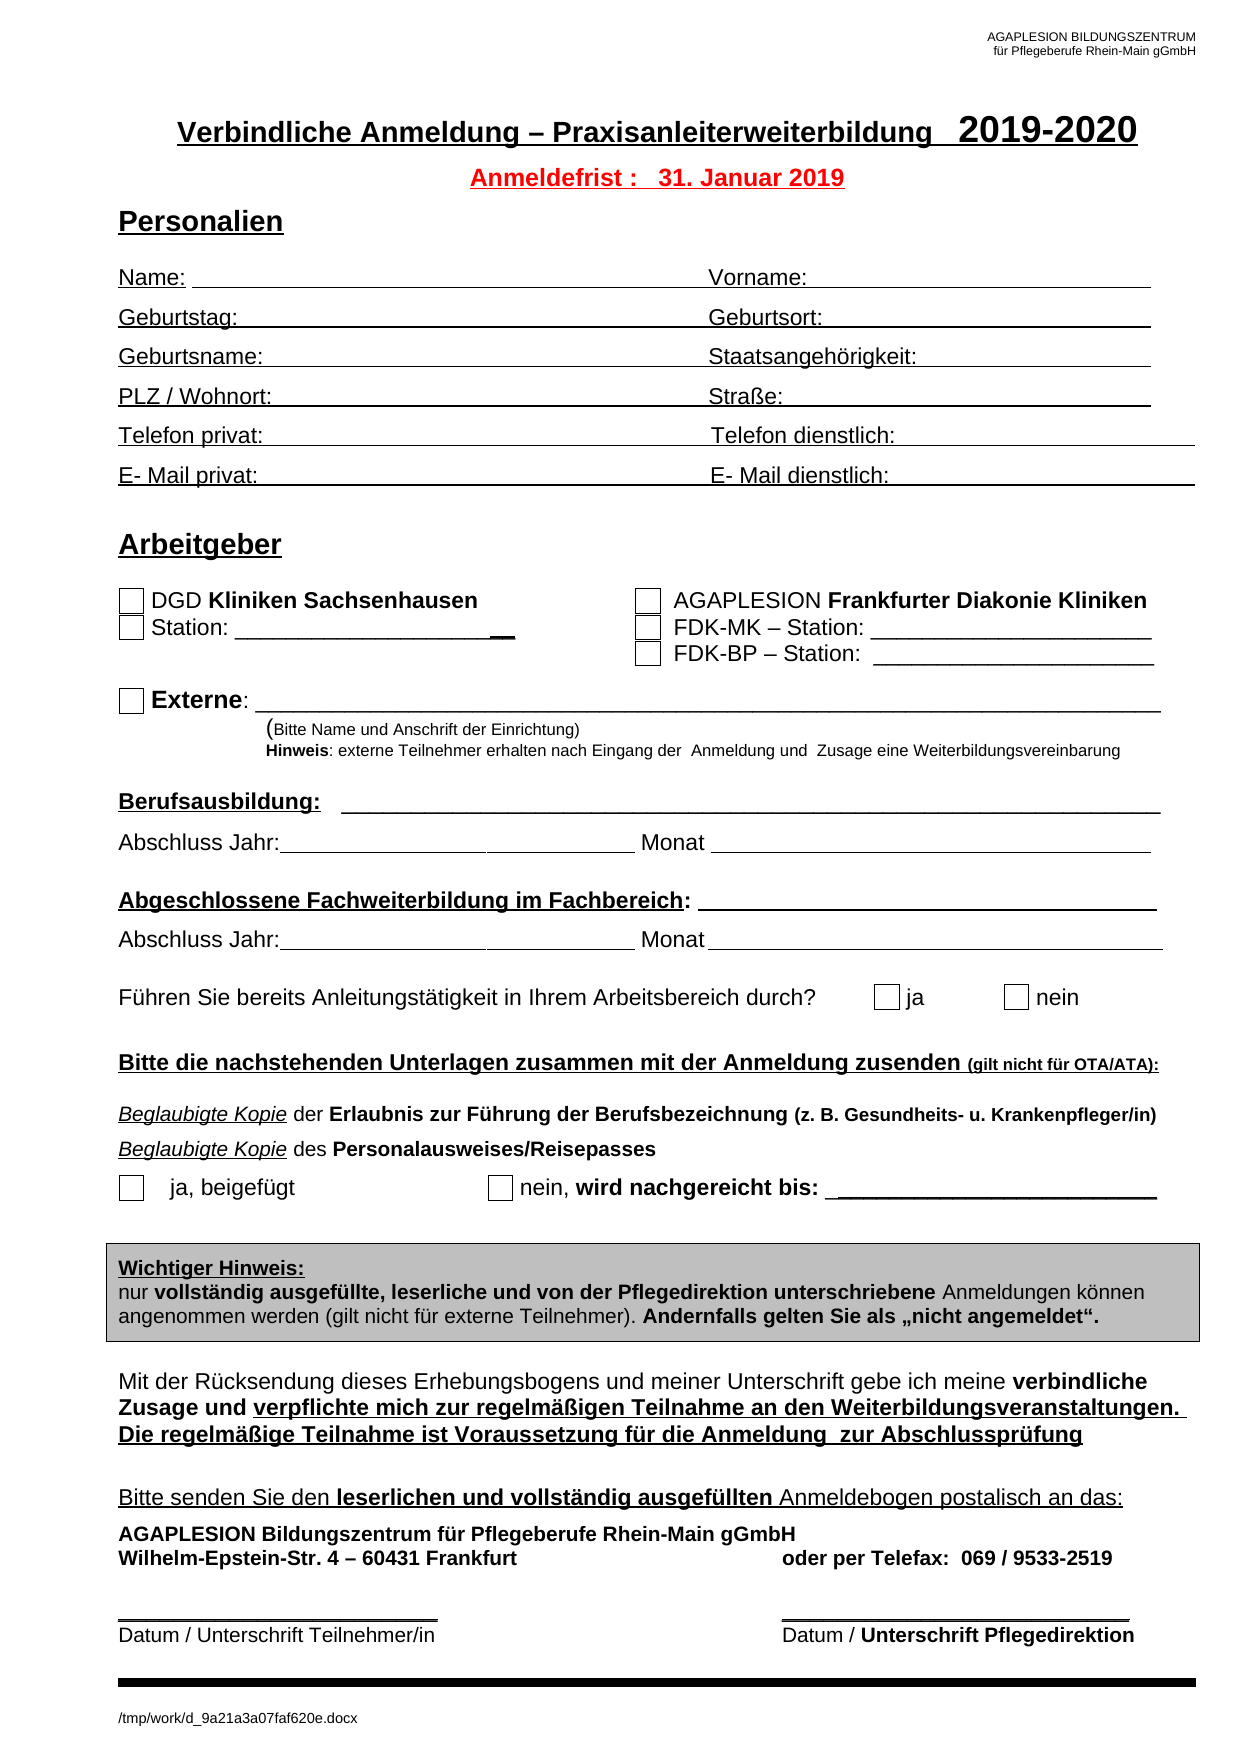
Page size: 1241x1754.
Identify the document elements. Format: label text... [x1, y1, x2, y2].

text DGD Kliniken Sachsenhausen AGAPLESION Frankfurter Diakonie Kliniken Station: ______________________ FDK-MK – Station: ______________________ FDK-BP – Station: ______________________ [118, 587, 1196, 666]
text E- Mail privat: E- Mail dienstlich: [118, 462, 1196, 488]
text Geburtsname: Staatsangehörigkeit: [118, 343, 1196, 369]
text Externe: _______________________________________________________________________ (Bitte Name und Anschrift der Einrichtung) Hinweis: externe Teilnehmer erhalten nach Eingang der Anmeldung und Zusage eine Weiterbildungsvereinbarung [118, 686, 1196, 760]
text Telefon privat: Telefon dienstlich: [118, 422, 1196, 448]
text Name: Vorname: [118, 264, 1196, 291]
text Berufsausbildung: ___________________________________________________________ [118, 786, 1196, 815]
text Personalien [118, 204, 1196, 238]
text Verbindliche Anmeldung – Praxisanleiterweiterbildung 2019-2020 [118, 107, 1196, 151]
table_header Wichtiger Hinweis: nur vollständig ausgefüllte, leserliche und von der Pflegedirektion unterschriebene Anmeldungen können angenommen werden (gilt nicht für externe Teilnehmer). Andernfalls gelten Sie als „nicht angemeldet“. [107, 1244, 1199, 1341]
text Abgeschlossene Fachweiterbildung im Fachbereich: Abschluss Jahr: Monat [118, 887, 1196, 952]
text Mit der Rücksendung dieses Erhebungsbogens und meiner Unterschrift gebe ich meine verbindliche Zusage und verpflichte mich zur regelmäßigen Teilnahme an den Weiterbildungsveranstaltungen. Die regelmäßige Teilnahme ist Voraussetzung für die Anmeldung zur Abschlussprüfung [118, 1368, 1196, 1447]
text Bitte senden Sie den leserlichen und vollständig ausgefüllten Anmeldebogen postalisch an das: [118, 1483, 1196, 1510]
text Beglaubigte Kopie der Erlaubnis zur Führung der Berufsbezeichnung (z. B. Gesundheits- u. Krankenpfleger/in) Beglaubigte Kopie des Personalausweises/Reisepasses ja, beigefügt nein, wird nachgereicht bis: __________________________ [118, 1101, 1196, 1201]
text Führen Sie bereits Anleitungstätigkeit in Ihrem Arbeitsbereich durch? ja nein [118, 983, 1196, 1010]
text Datum / Unterschrift Teilnehmer/in Datum / Unterschrift Pflegedirektion [118, 1623, 1196, 1647]
text AGAPLESION Bildungszentrum für Pflegeberufe Rhein-Main gGmbH [118, 1522, 1196, 1546]
text PLZ / Wohnort: Straße: [118, 383, 1196, 409]
text _______________________ _________________________ [118, 1594, 1196, 1623]
text Anmeldefrist : 31. Januar 2019 [118, 163, 1196, 192]
text Wilhelm-Epstein-Str. 4 – 60431 Frankfurt oder per Telefax: 069 / 9533-2519 [118, 1546, 1196, 1570]
text Geburtstag: Geburtsort: [118, 304, 1196, 330]
text Arbeitgeber [118, 527, 1196, 561]
text Bitte die nachstehenden Unterlagen zusammen mit der Anmeldung zusenden (gilt nicht für OTA/ATA): [118, 1049, 1196, 1076]
text Abschluss Jahr: Monat [118, 829, 1196, 856]
